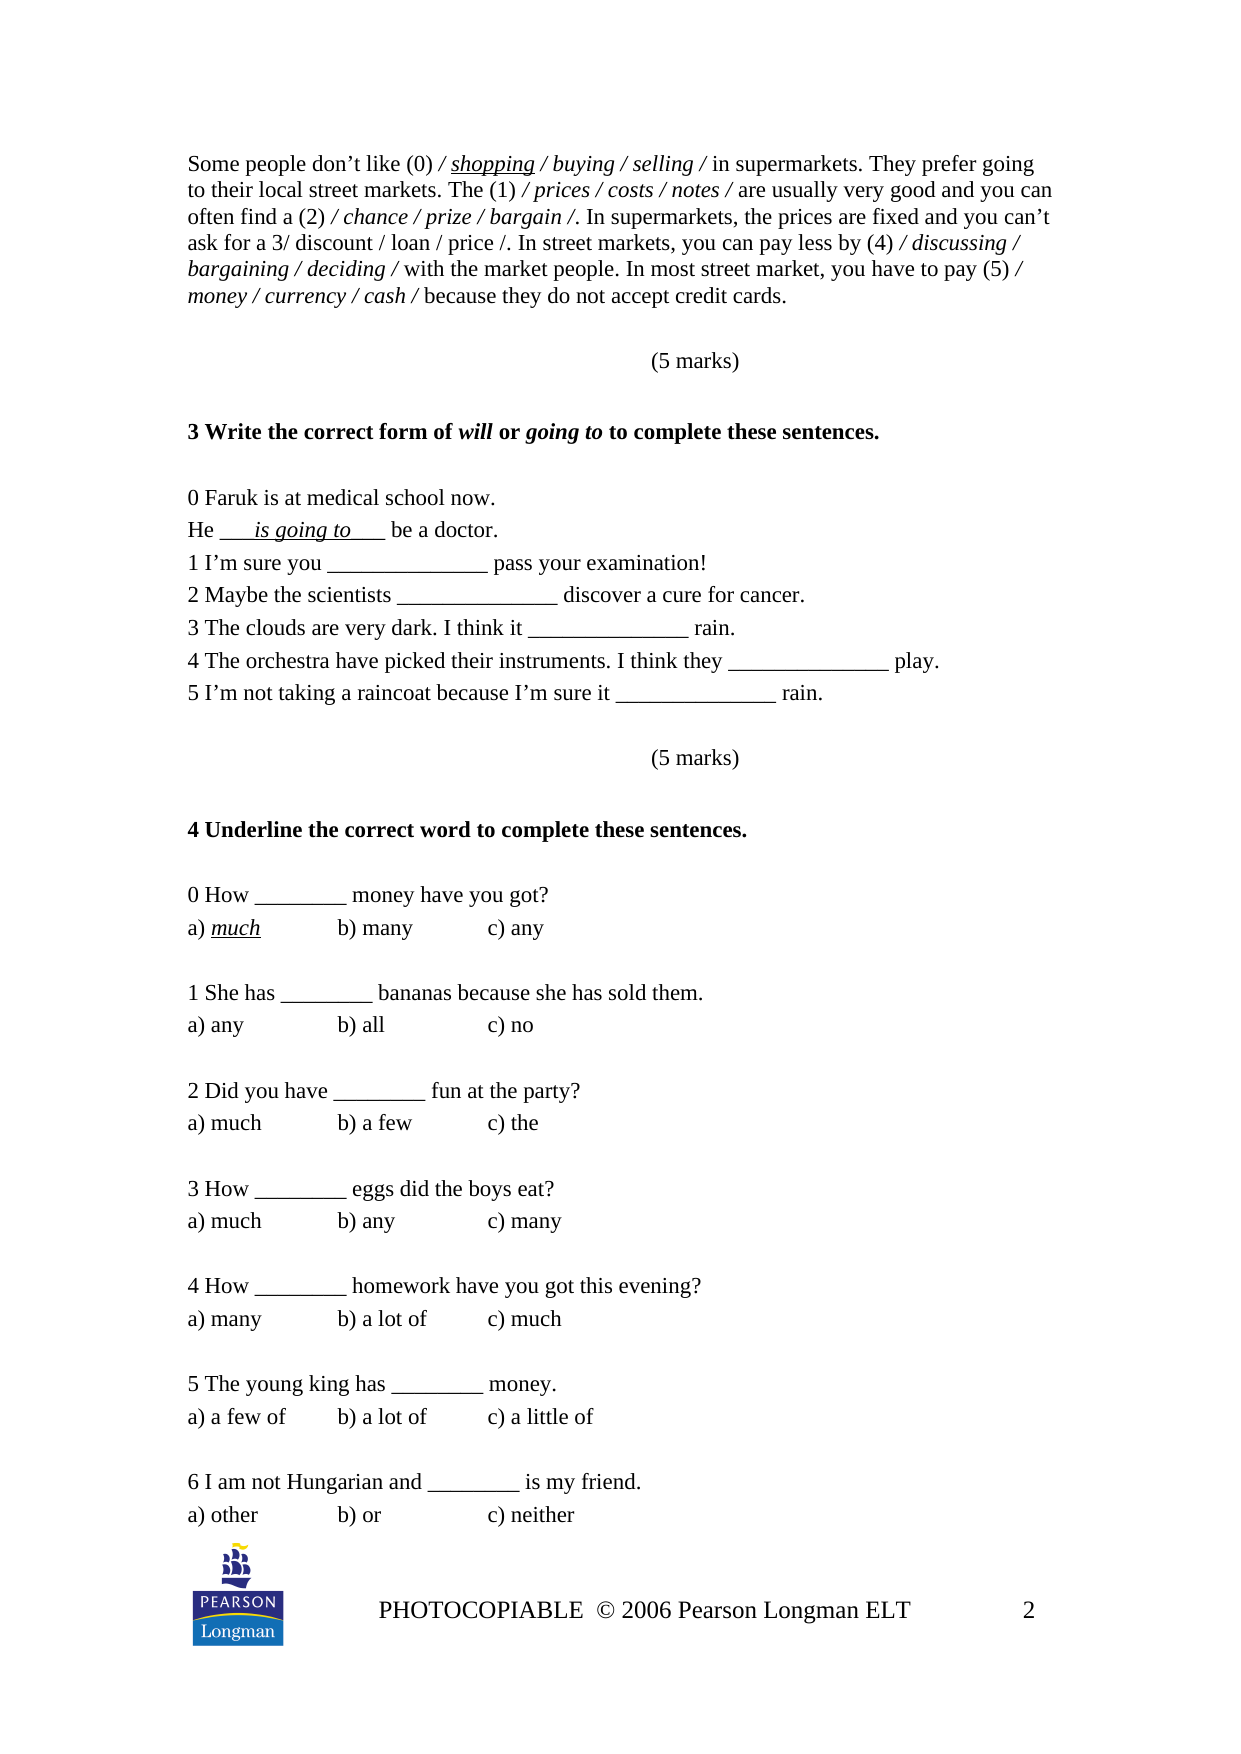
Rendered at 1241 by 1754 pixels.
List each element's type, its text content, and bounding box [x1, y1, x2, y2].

text 4 How ________ homework have you got this evening? [187, 1272, 1053, 1299]
text a) a few of b) a lot of c) a little of [187, 1403, 1053, 1429]
text He ___is going to___ be a doctor. [187, 516, 1053, 543]
text a) other b) or c) neither [187, 1501, 1053, 1527]
text 3 The clouds are very dark. I think it ______________ rain. [187, 614, 1053, 640]
text 4 The orchestra have picked their instruments. I think they ______________ play. [187, 647, 1053, 673]
picture [187, 1537, 289, 1652]
text (5 marks) [337, 744, 1053, 771]
text 1 She has ________ bananas because she has sold them. [187, 979, 1053, 1005]
text 4 Underline the correct word to complete these sentences. [187, 816, 1053, 842]
text 6 I am not Hungarian and ________ is my friend. [187, 1468, 1053, 1494]
text 0 Faruk is at medical school now. [187, 484, 1053, 510]
text a) many b) a lot of c) much [187, 1305, 1053, 1331]
text a) any b) all c) no [187, 1012, 1053, 1038]
text 2 Maybe the scientists ______________ discover a cure for cancer. [187, 581, 1053, 608]
text 5 I’m not taking a raincoat because I’m sure it ______________ rain. [187, 679, 1053, 706]
text (5 marks) [337, 347, 1053, 373]
text 3 How ________ eggs did the boys eat? [187, 1174, 1053, 1201]
text 5 The young king has ________ money. [187, 1370, 1053, 1397]
text a) much b) many c) any [187, 914, 1053, 940]
text 0 How ________ money have you got? [187, 881, 1053, 907]
text a) much b) a few c) the [187, 1109, 1053, 1136]
text Some people don’t like (0) / shopping / buying / selling / in supermarkets. They prefer going to their local street markets. The (1) / prices / costs / notes / are usually very good and you can often find a (2) / chance / prize / bargain /. In supermarkets, the prices are fixed and you can’t ask for a 3/ discount / loan / price /. In street markets, you can pay less by (4) / discussing / bargaining / deciding / with the market people. In most street market, you have to pay (5) / money / currency / cash / because they do not accept credit cards. [187, 150, 1053, 308]
text 3 Write the correct form of will or going to to complete these sentences. [187, 418, 1053, 445]
text 1 I’m sure you ______________ pass your examination! [187, 549, 1053, 575]
text a) much b) any c) many [187, 1207, 1053, 1233]
text 2 Did you have ________ fun at the party? [187, 1077, 1053, 1103]
